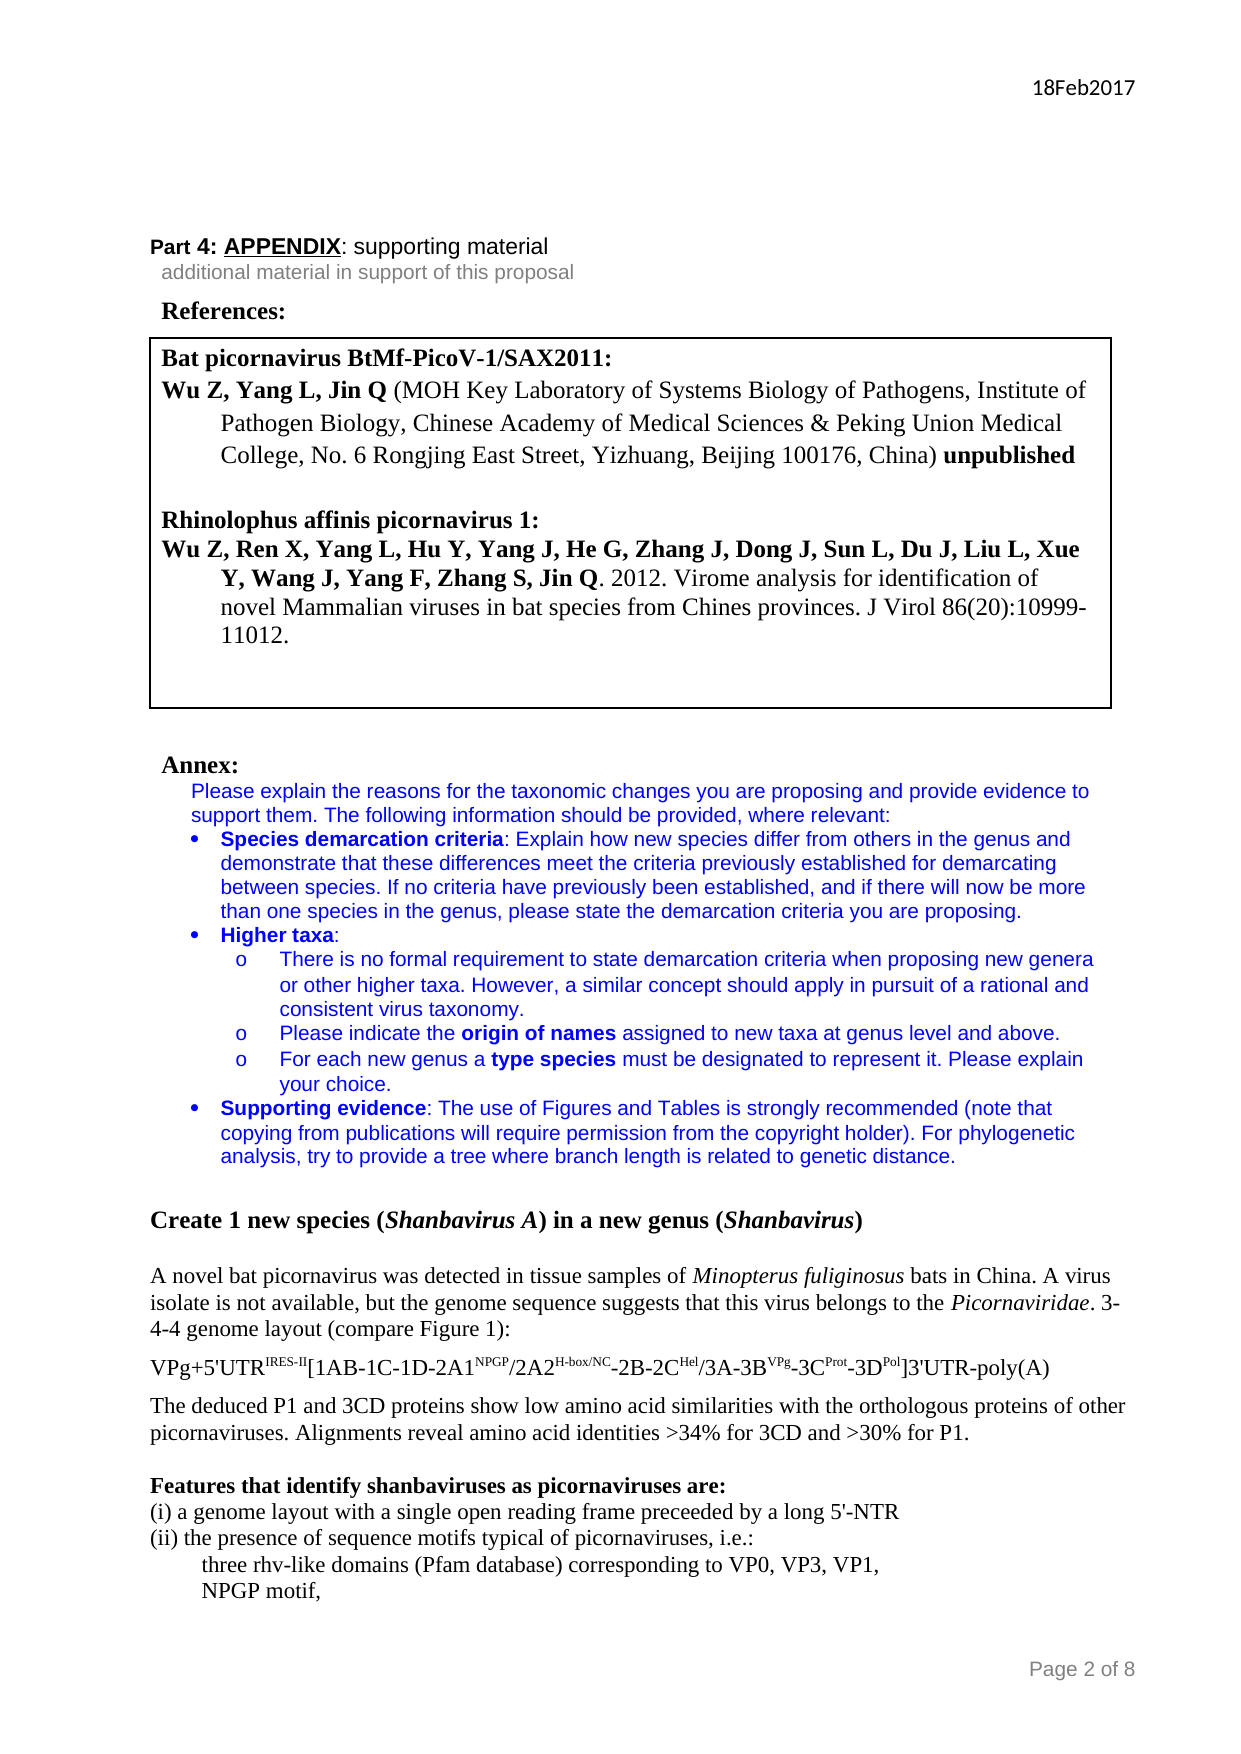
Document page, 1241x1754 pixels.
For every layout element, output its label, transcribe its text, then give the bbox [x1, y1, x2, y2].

table_header Annex: Please explain the reasons for the taxonomic changes you are proposing and provide evidence to support them. The following information should be provided, where relevant: Species demarcation criteria: Explain how new species differ from others in the genus and demonstrate that these differences meet the criteria previously established for demarcating between species. If no criteria have previously been established, and if there will now be more than one species in the genus, please state the demarcation criteria you are proposing. Higher taxa: There is no formal requirement to state demarcation criteria when proposing new genera or other higher taxa. However, a similar concept should apply in pursuit of a rational and consistent virus taxonomy. Please indicate the origin of names assigned to new taxa at genus level and above. For each new genus a type species must be designated to represent it. Please explain your choice. Supporting evidence: The use of Figures and Tables is strongly recommended (note that copying from publications will require permission from the copyright holder). For phylogenetic analysis, try to provide a tree where branch length is related to genetic distance. [150, 738, 1111, 1205]
text VPg+5'UTRIRES-II[1AB-1C-1D-2A1NPGP/2A2H-box/NC-2B-2CHel/3A-3BVPg-3CProt-3DPol]3'UTR-poly(A) [150, 1354, 1135, 1380]
table_cell Bat picornavirus BtMf-PicoV-1/SAX2011: Wu Z, Yang L, Jin Q (MOH Key Laboratory of Systems Biology of Pathogens, Institute of Pathogen Biology, Chinese Academy of Medical Sciences & Peking Union Medical College, No. 6 Rongjing East Street, Yizhuang, Beijing 100176, China) unpublished Rhinolophus affinis picornavirus 1: Wu Z, Ren X, Yang L, Hu Y, Yang J, He G, Zhang J, Dong J, Sun L, Du J, Liu L, Xue Y, Wang J, Yang F, Zhang S, Jin Q. 2012. Virome analysis for identification of novel Mammalian viruses in bat species from Chines provinces. J Virol 86(20):10999-11012. [151, 339, 1110, 707]
text (i) a genome layout with a single open reading frame preceeded by a long 5'-NTR [150, 1498, 1135, 1524]
text (ii) the presence of sequence motifs typical of picornaviruses, i.e.: [150, 1524, 1135, 1551]
text Part 4: APPENDIX: supporting material [150, 233, 1135, 259]
text A novel bat picornavirus was detected in tissue samples of Minopterus fuliginosus bats in China. A virus isolate is not available, but the genome sequence suggests that this virus belongs to the Picornaviridae. 3-4-4 genome layout (compare Figure 1): [150, 1262, 1135, 1341]
table_header additional material in support of this proposal [150, 260, 1111, 296]
text Create 1 new species (Shanbavirus A) in a new genus (Shanbavirus) [150, 1205, 1135, 1233]
table_cell References: [150, 296, 1111, 337]
text Features that identify shanbaviruses as picornaviruses are: [150, 1472, 1135, 1498]
text NPGP motif, [150, 1577, 1135, 1603]
text three rhv-like domains (Pfam database) corresponding to VP0, VP3, VP1, [150, 1551, 1135, 1577]
text The deduced P1 and 3CD proteins show low amino acid similarities with the orthologous proteins of other picornaviruses. Alignments reveal amino acid identities >34% for 3CD and >30% for P1. [150, 1393, 1135, 1445]
